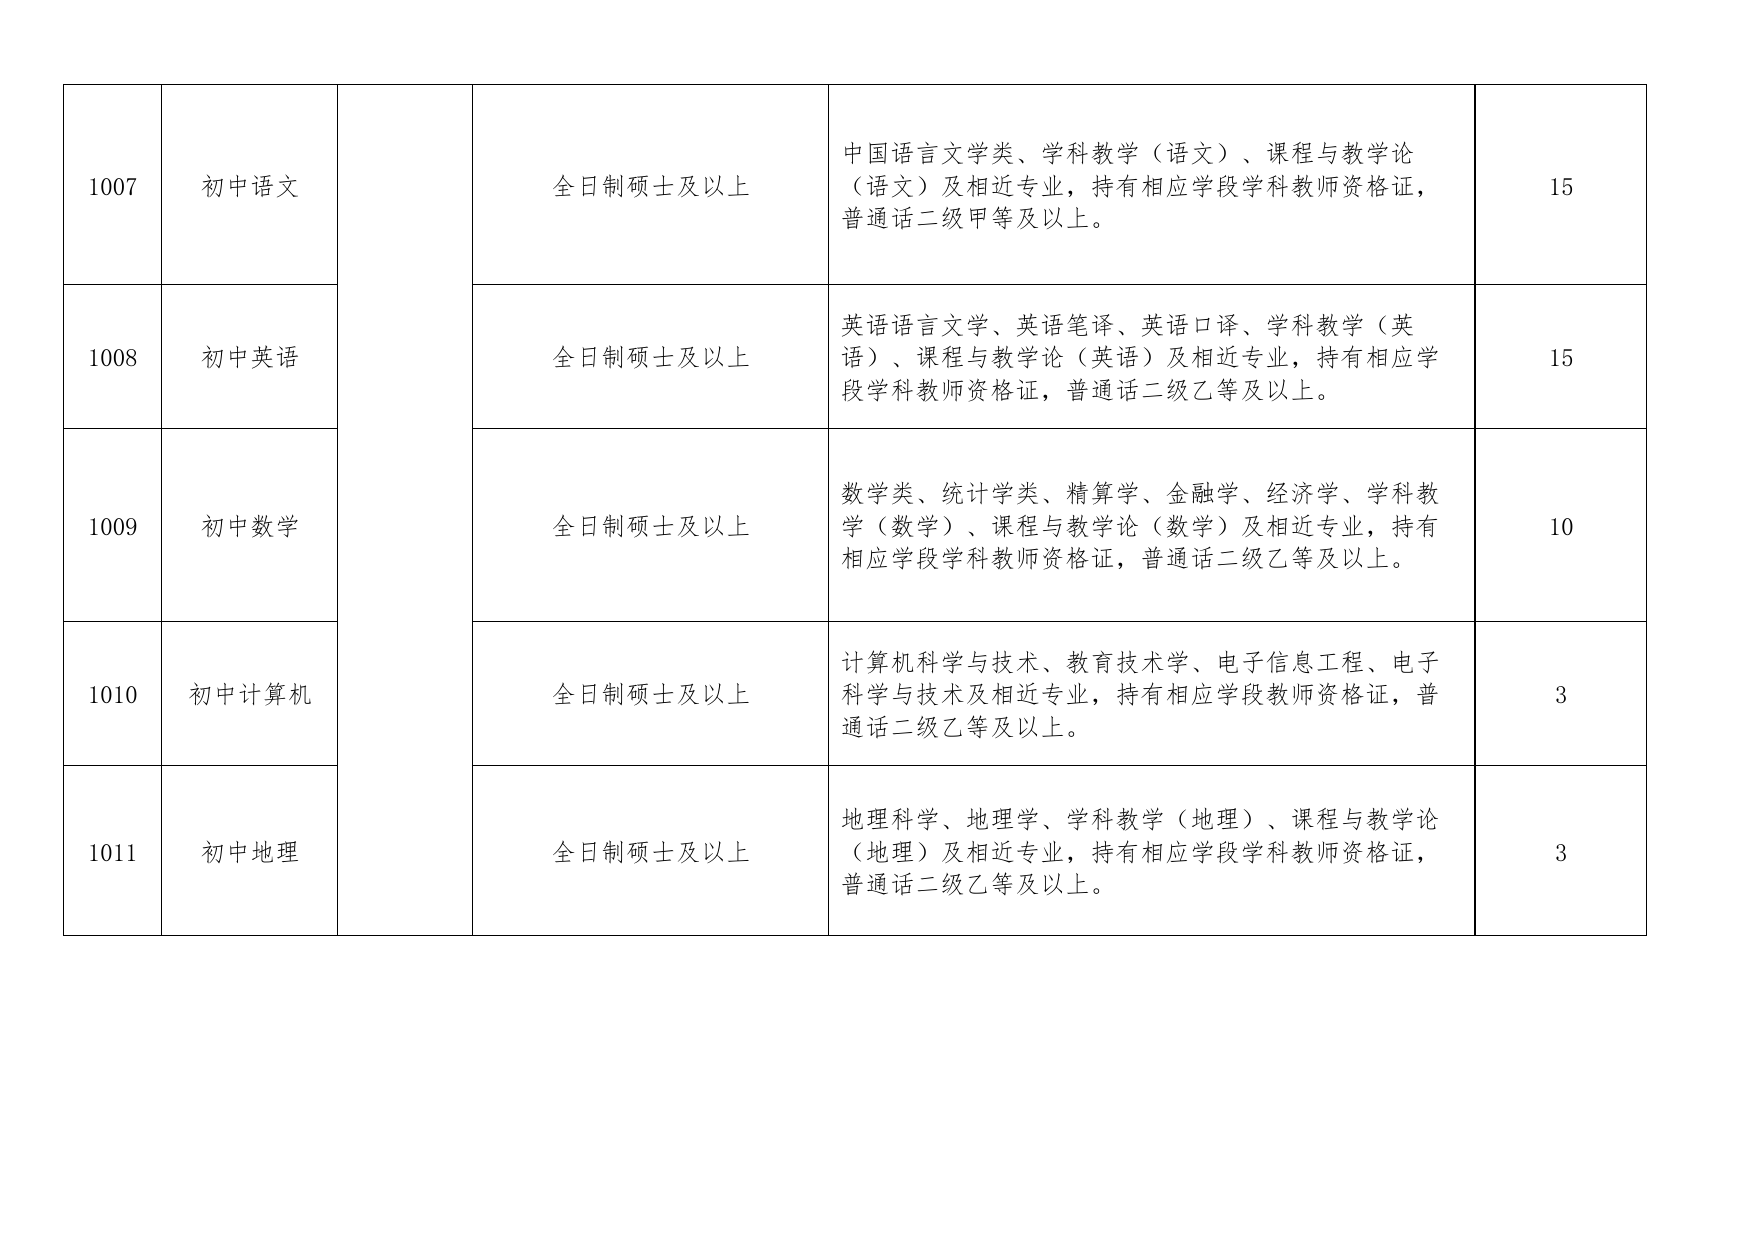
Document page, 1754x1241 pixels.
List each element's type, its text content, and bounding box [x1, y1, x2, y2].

table_cell 初中计算机 [162, 622, 337, 764]
table_cell 全日制硕士及以上 [473, 766, 828, 935]
table_cell 1009 [64, 429, 161, 621]
table_cell 全日制硕士及以上 [473, 622, 828, 764]
table_cell 英语语言文学、英语笔译、英语口译、学科教学（英语）、课程与教学论（英语）及相近专业，持有相应学段学科教师资格证，普通话二级乙等及以上。 [829, 285, 1474, 428]
table_cell 全日制硕士及以上 [473, 429, 828, 621]
table_cell 地理科学、地理学、学科教学（地理）、课程与教学论（地理）及相近专业，持有相应学段学科教师资格证，普通话二级乙等及以上。 [829, 766, 1474, 935]
table_cell 15 [1476, 285, 1646, 428]
table_cell 计算机科学与技术、教育技术学、电子信息工程、电子科学与技术及相近专业，持有相应学段教师资格证，普通话二级乙等及以上。 [829, 622, 1474, 764]
table_cell 3 [1476, 766, 1646, 935]
table_cell 全日制硕士及以上 [473, 285, 828, 428]
table_cell 初中语文 [162, 85, 337, 283]
table_cell 3 [1476, 622, 1646, 764]
table_cell 1008 [64, 285, 161, 428]
table_cell 初中英语 [162, 285, 337, 428]
table_cell 1010 [64, 622, 161, 764]
table_cell 1007 [64, 85, 161, 283]
table_cell 全日制硕士及以上 [473, 85, 828, 283]
table_cell 15 [1476, 85, 1646, 283]
table_cell 1011 [64, 766, 161, 935]
table_cell 初中数学 [162, 429, 337, 621]
table_cell 10 [1476, 429, 1646, 621]
table_cell 数学类、统计学类、精算学、金融学、经济学、学科教学（数学）、课程与教学论（数学）及相近专业，持有相应学段学科教师资格证，普通话二级乙等及以上。 [829, 429, 1474, 621]
table_cell 中国语言文学类、学科教学（语文）、课程与教学论（语文）及相近专业，持有相应学段学科教师资格证，普通话二级甲等及以上。 [829, 85, 1474, 283]
table_cell 初中地理 [162, 766, 337, 935]
